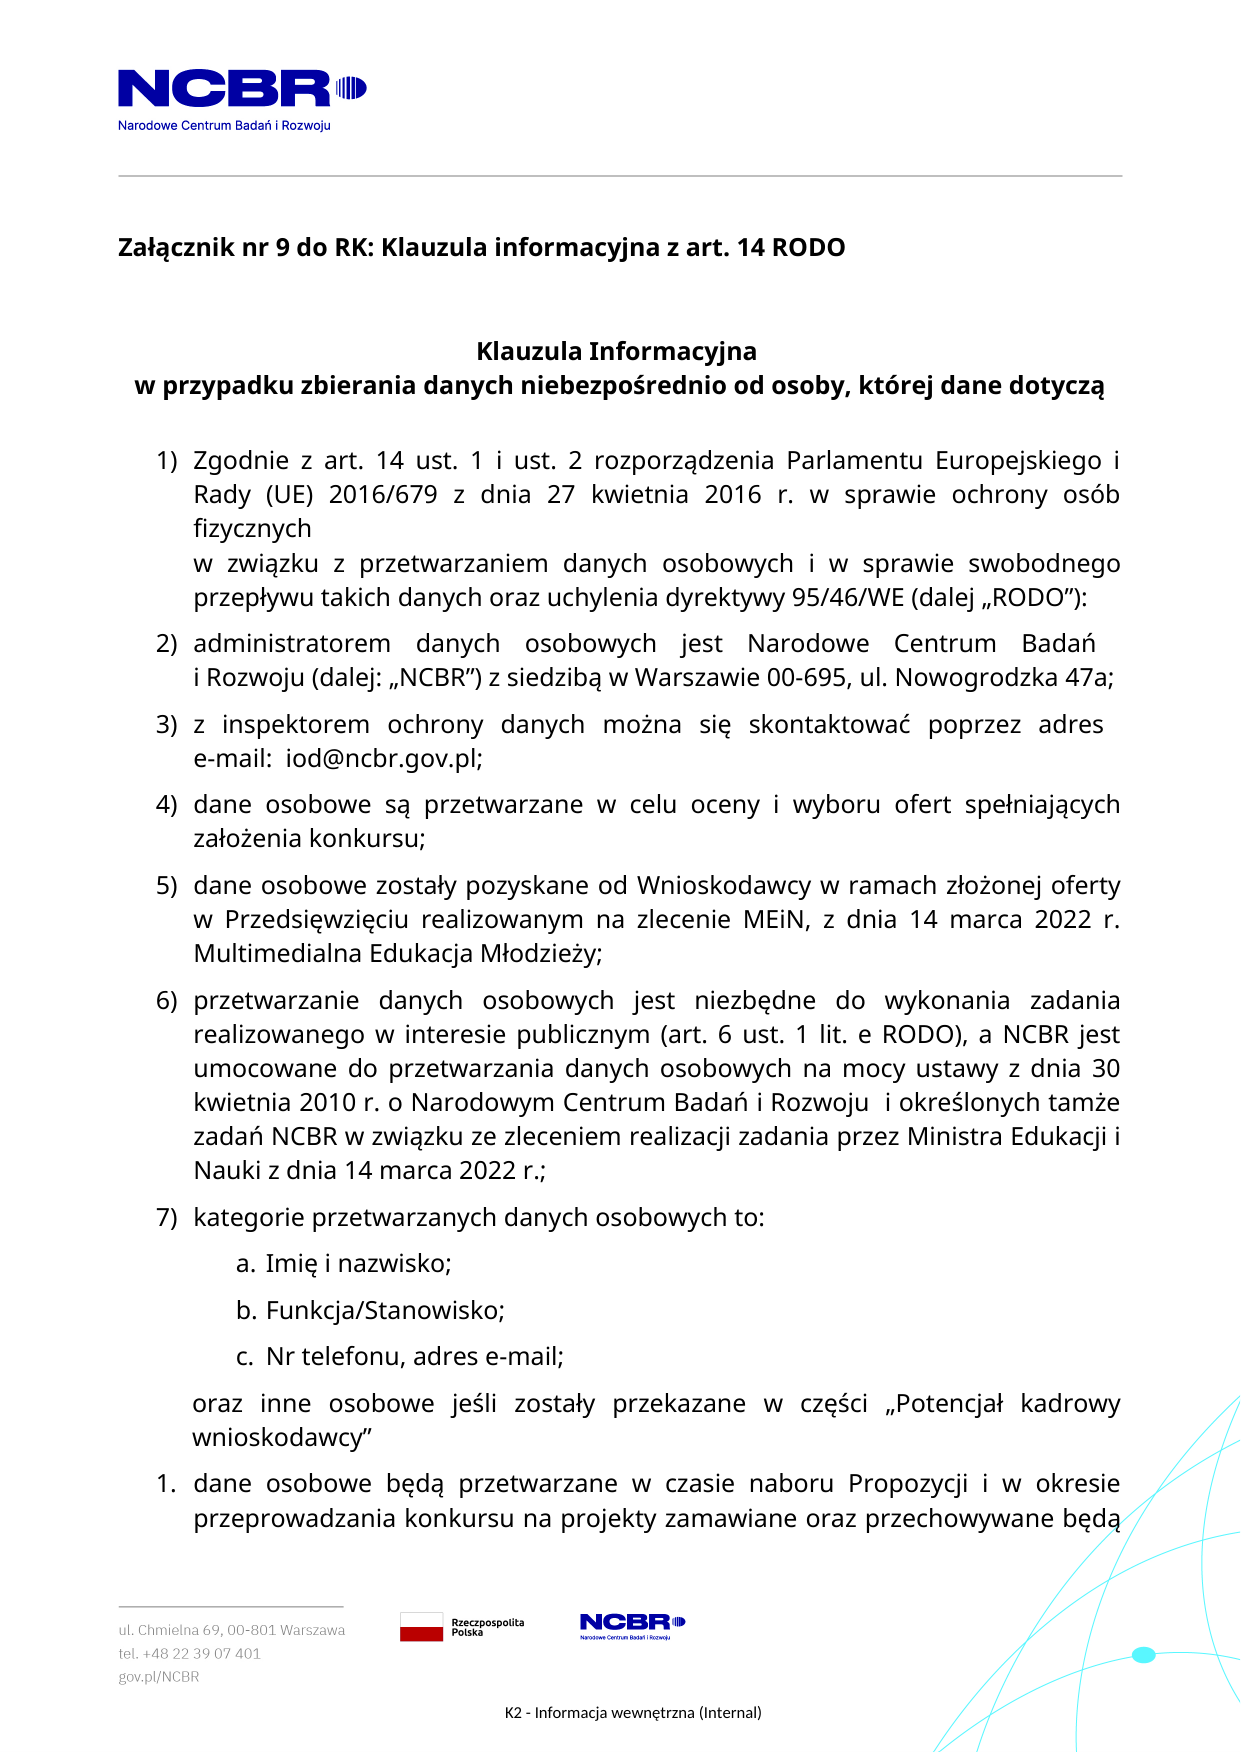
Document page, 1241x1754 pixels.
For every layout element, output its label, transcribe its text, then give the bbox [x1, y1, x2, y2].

list przetwarzanie danych osobowych jest niezbędne do wykonania zadania realizowanego w interesie publicznym (art. 6 ust. 1 lit. e RODO), a NCBR jest umocowane do przetwarzania danych osobowych na mocy ustawy z dnia 30 kwietnia 2010 r. o Narodowym Centrum Badań i Rozwoju i określonych tamże zadań NCBR w związku ze zleceniem realizacji zadania przez Ministra Edukacji i Nauki z dnia 14 marca 2022 r.; [156, 982, 1122, 1187]
list z inspektorem ochrony danych można się skontaktować poprzez adres e-mail: iod@ncbr.gov.pl; [156, 706, 1122, 774]
text Klauzula Informacyjna w przypadku zbierania danych niebezpośrednio od osoby, której dane dotyczą [118, 333, 1122, 431]
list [156, 1466, 1122, 1534]
picture [0, 0, 1241, 1752]
list Nr telefonu, adres e-mail; [222, 1339, 1122, 1373]
list Imię i nazwisko; [222, 1246, 1122, 1280]
list dane osobowe są przetwarzane w celu oceny i wyboru ofert spełniających założenia konkursu; [156, 787, 1122, 855]
list Funkcja/Stanowisko; [222, 1292, 1122, 1326]
list Zgodnie z art. 14 ust. 1 i ust. 2 rozporządzenia Parlamentu Europejskiego i Rady (UE) 2016/679 z dnia 27 kwietnia 2016 r. w sprawie ochrony osób fizycznych w związku z przetwarzaniem danych osobowych i w sprawie swobodnego przepływu takich danych oraz uchylenia dyrektywy 95/46/WE (dalej „RODO”): [156, 443, 1122, 613]
text oraz inne osobowe jeśli zostały przekazane w części „Potencjał kadrowy wnioskodawcy” [192, 1386, 1122, 1454]
list kategorie przetwarzanych danych osobowych to: [156, 1199, 1122, 1233]
list dane osobowe zostały pozyskane od Wnioskodawcy w ramach złożonej oferty w Przedsięwzięciu realizowanym na zlecenie MEiN, z dnia 14 marca 2022 r. Multimedialna Edukacja Młodzieży; [156, 868, 1122, 970]
text Załącznik nr 9 do RK: Klauzula informacyjna z art. 14 RODO [118, 230, 1122, 264]
list administratorem danych osobowych jest Narodowe Centrum Badań i Rozwoju (dalej: „NCBR”) z siedzibą w Warszawie 00-695, ul. Nowogrodzka 47a; [156, 626, 1122, 694]
